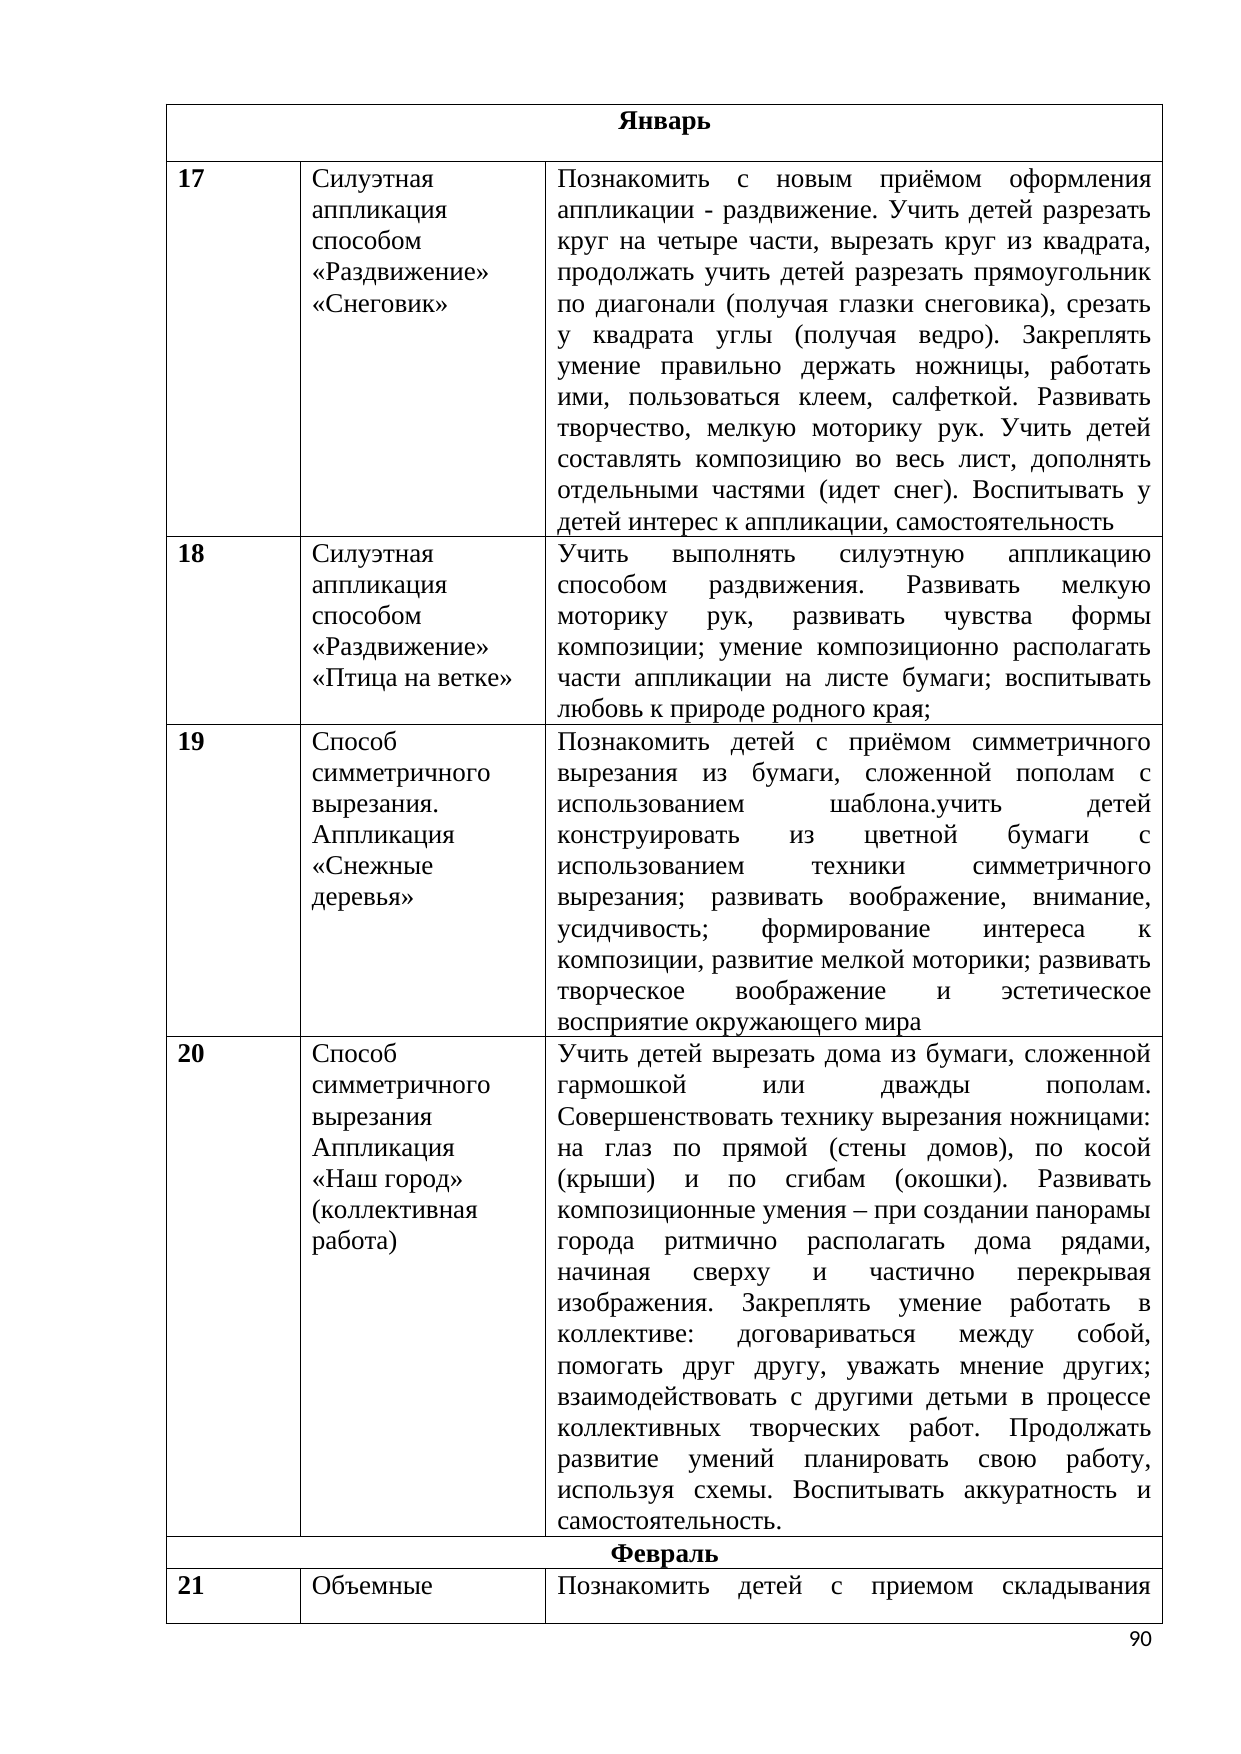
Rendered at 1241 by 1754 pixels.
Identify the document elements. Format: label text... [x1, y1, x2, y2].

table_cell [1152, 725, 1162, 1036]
table_cell 20 [167, 1037, 300, 1536]
table_cell Способ симметричного вырезания Аппликация «Наш город» (коллективная работа) [301, 1037, 545, 1536]
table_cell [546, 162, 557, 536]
table_cell Учить выполнять силуэтную аппликацию способом раздвижения. Развивать мелкую моторику рук, развивать чувства формы композиции; умение композиционно располагать части аппликации на листе бумаги; воспитывать любовь к природе родного края; [546, 537, 1162, 724]
table_cell 18 [167, 537, 300, 724]
table_cell 17 [167, 162, 300, 536]
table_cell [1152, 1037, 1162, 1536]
table_cell Силуэтная аппликация способом «Раздвижение» «Птица на ветке» [301, 537, 545, 724]
table_cell Объемные поделки [301, 1569, 545, 1623]
table_cell 19 [167, 725, 300, 1036]
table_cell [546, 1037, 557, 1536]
table_cell Силуэтная аппликация способом «Раздвижение» «Снеговик» [301, 162, 545, 536]
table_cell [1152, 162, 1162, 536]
table_cell Февраль [167, 1537, 1162, 1568]
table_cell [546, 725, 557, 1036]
table_cell Январь [167, 105, 1162, 161]
table_cell 21 [167, 1569, 300, 1623]
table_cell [546, 1569, 1162, 1623]
table_cell Способ симметричного вырезания. Аппликация «Снежные деревья» [301, 725, 545, 1036]
